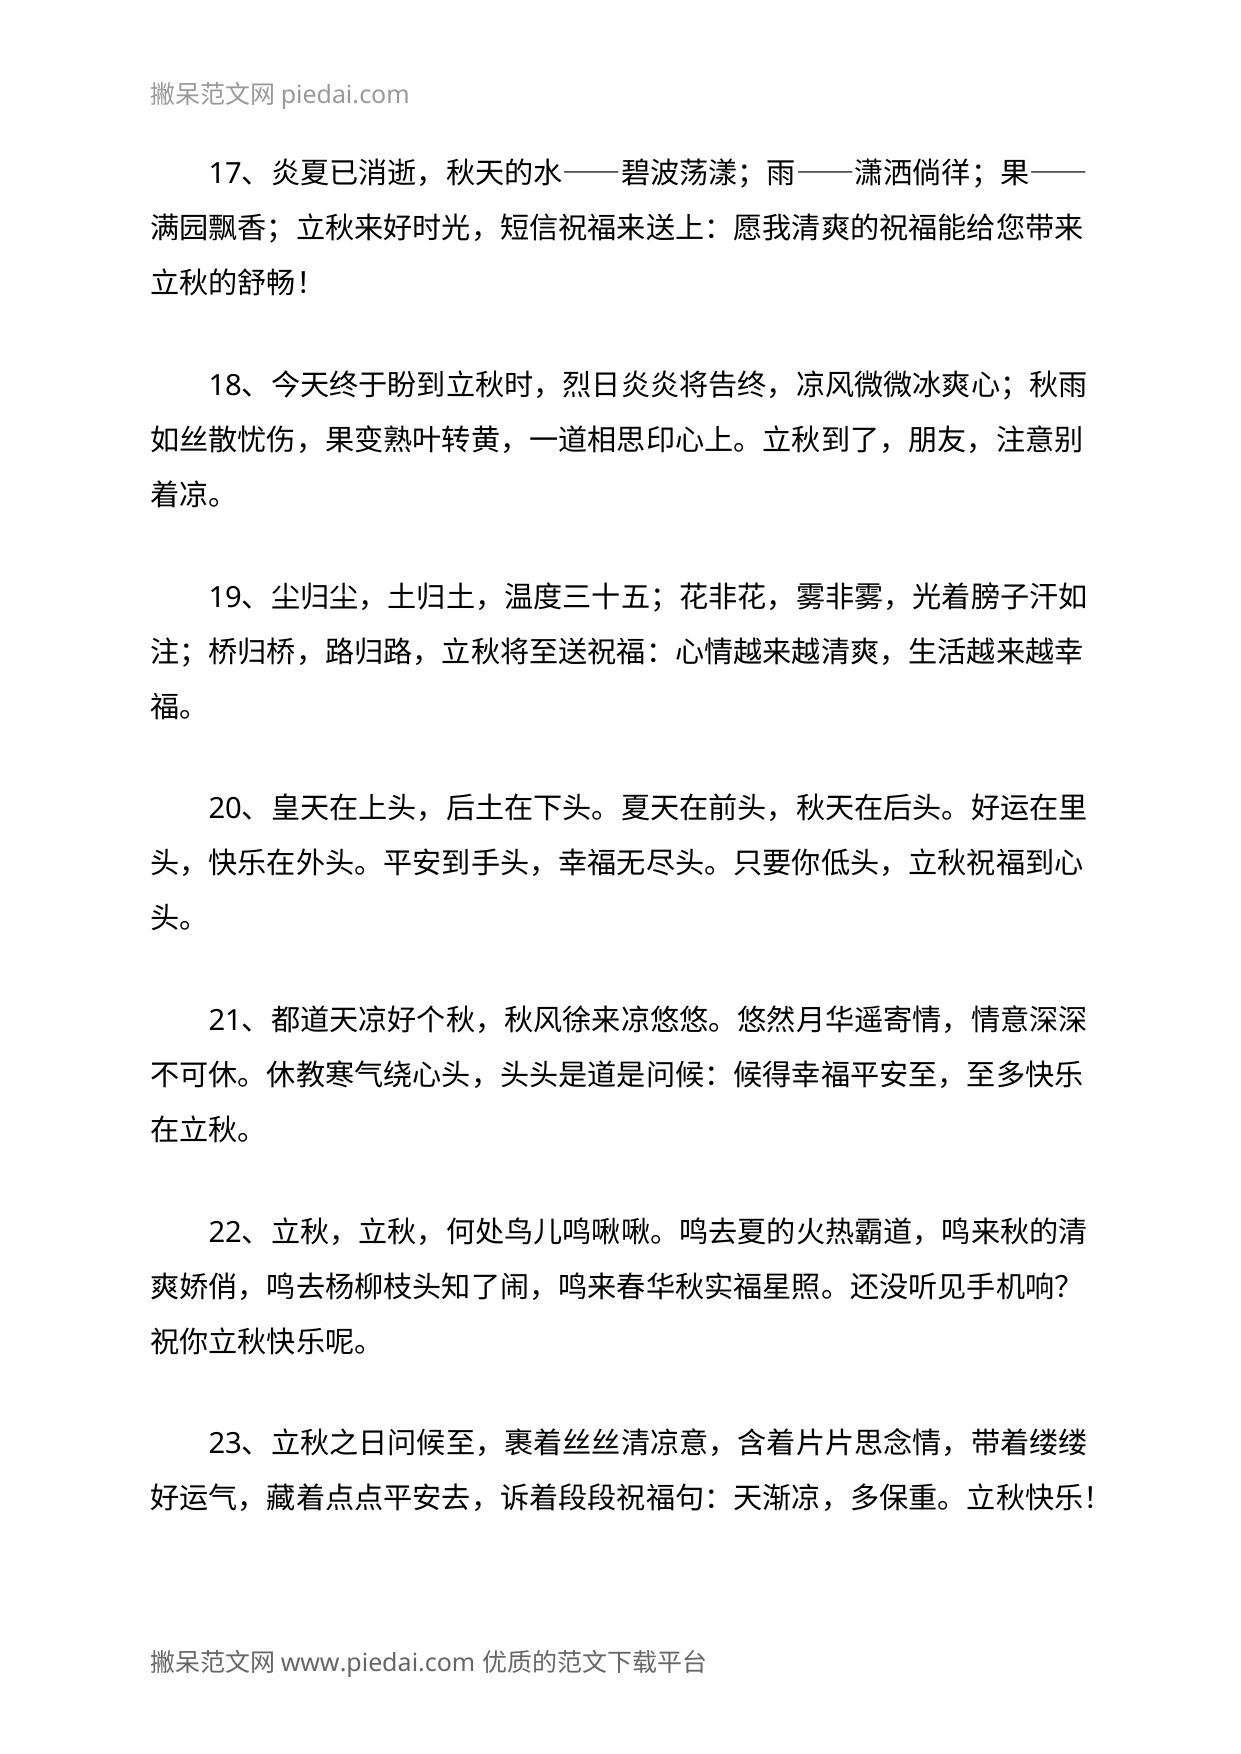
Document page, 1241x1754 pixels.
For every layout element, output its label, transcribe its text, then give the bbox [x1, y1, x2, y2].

text 20、皇天在上头，后土在下头。夏天在前头，秋天在后头。好运在里头，快乐在外头。平安到手头，幸福无尽头。只要你低头，立秋祝福到心头。 [150, 785, 1090, 937]
text 21、都道天凉好个秋，秋风徐来凉悠悠。悠然月华遥寄情，情意深深不可休。休教寒气绕心头，头头是道是问候：候得幸福平安至，至多快乐在立秋。 [150, 997, 1090, 1149]
text 23、立秋之日问候至，裹着丝丝清凉意，含着片片思念情，带着缕缕好运气，藏着点点平安去，诉着段段祝福句：天渐凉，多保重。立秋快乐！ [150, 1420, 1090, 1517]
text 19、尘归尘，土归土，温度三十五；花非花，雾非雾，光着膀子汗如注；桥归桥，路归路，立秋将至送祝福：心情越来越清爽，生活越来越幸福。 [150, 573, 1090, 726]
text 17、炎夏已消逝，秋天的水——碧波荡漾；雨——潇洒倘徉；果——满园飘香；立秋来好时光，短信祝福来送上：愿我清爽的祝福能给您带来立秋的舒畅！ [150, 150, 1090, 302]
text 22、立秋，立秋，何处鸟儿鸣啾啾。鸣去夏的火热霸道，鸣来秋的清爽娇俏，鸣去杨柳枝头知了闹，鸣来春华秋实福星照。还没听见手机响？祝你立秋快乐呢。 [150, 1208, 1090, 1361]
text 18、今天终于盼到立秋时，烈日炎炎将告终，凉风微微冰爽心；秋雨如丝散忧伤，果变熟叶转黄，一道相思印心上。立秋到了，朋友，注意别着凉。 [150, 362, 1090, 514]
